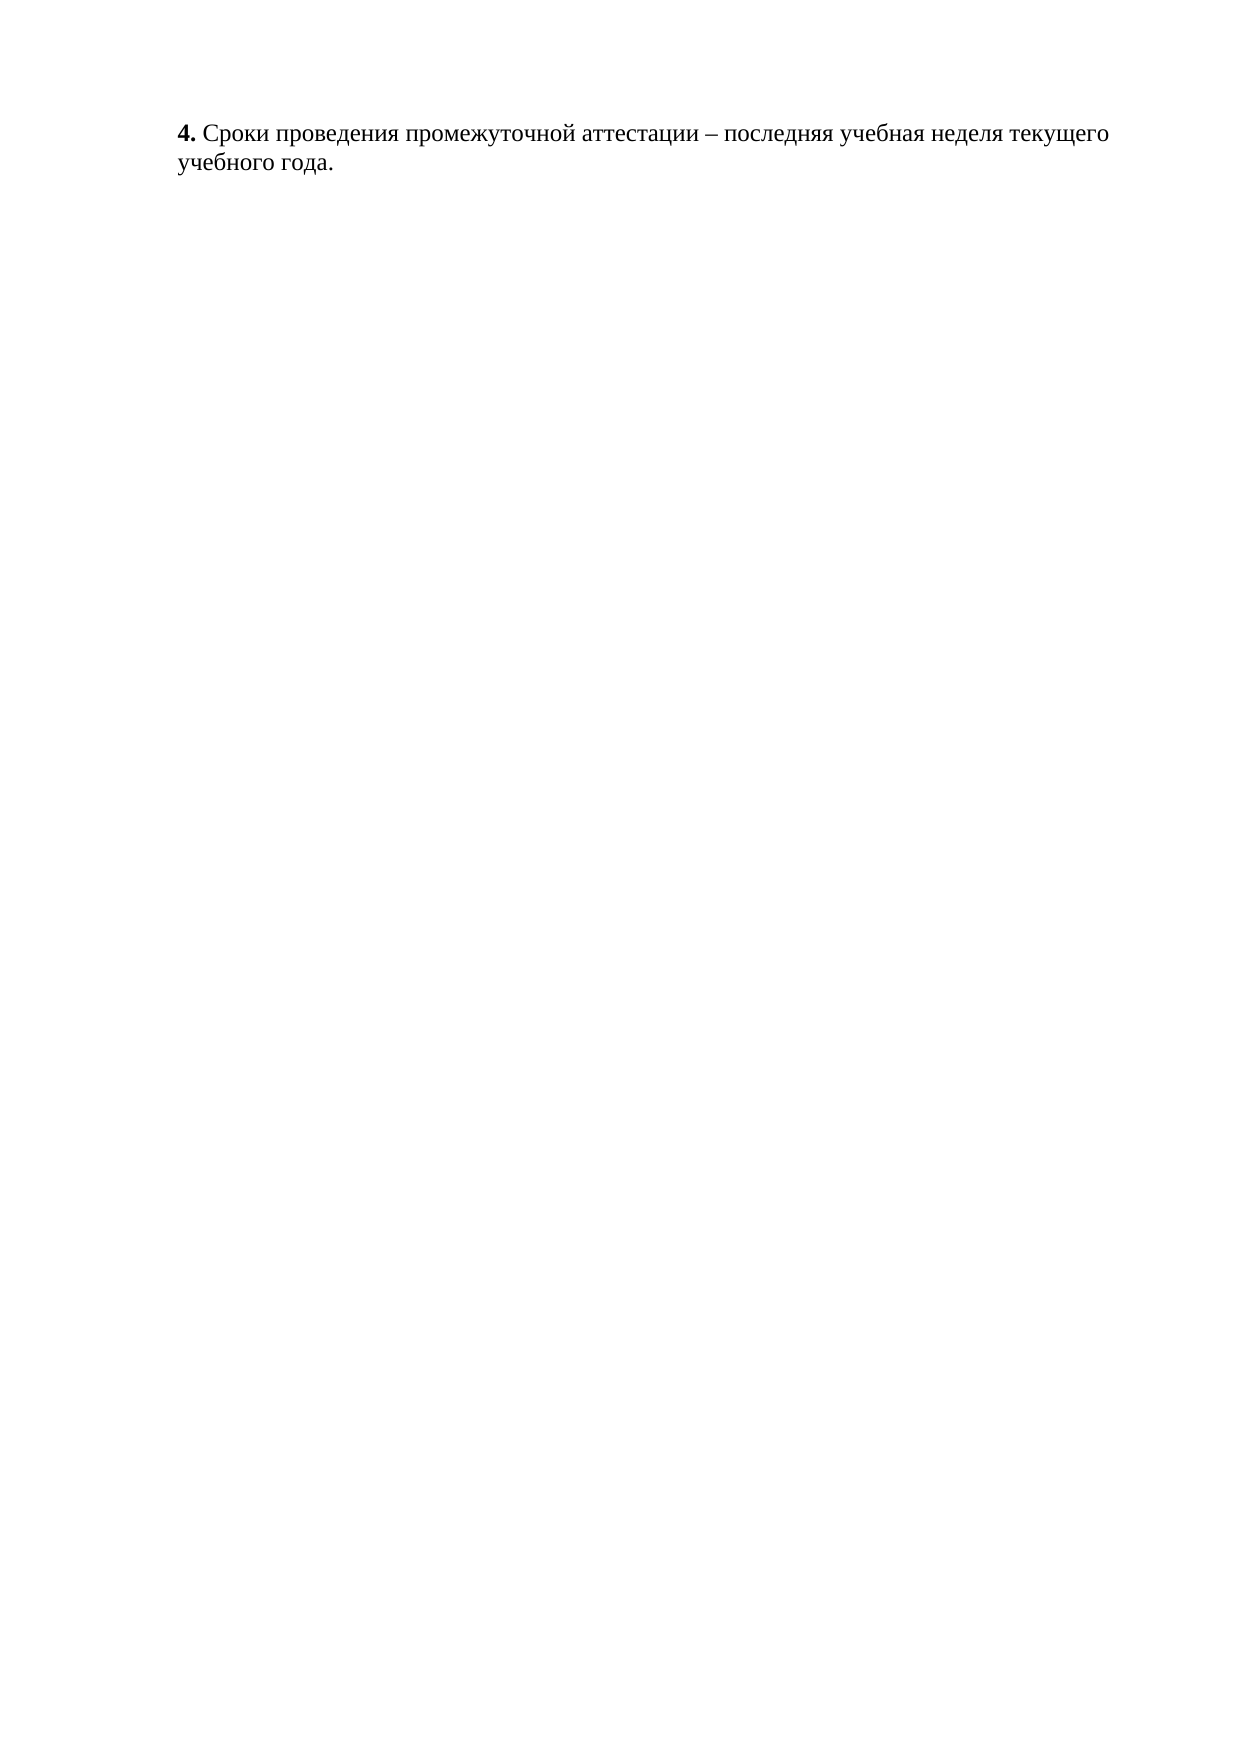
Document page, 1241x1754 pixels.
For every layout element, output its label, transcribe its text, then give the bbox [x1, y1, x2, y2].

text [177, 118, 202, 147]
text 4. Сроки проведения промежуточной аттестации – последняя учебная неделя текущего учебного года. [334, 118, 1152, 176]
